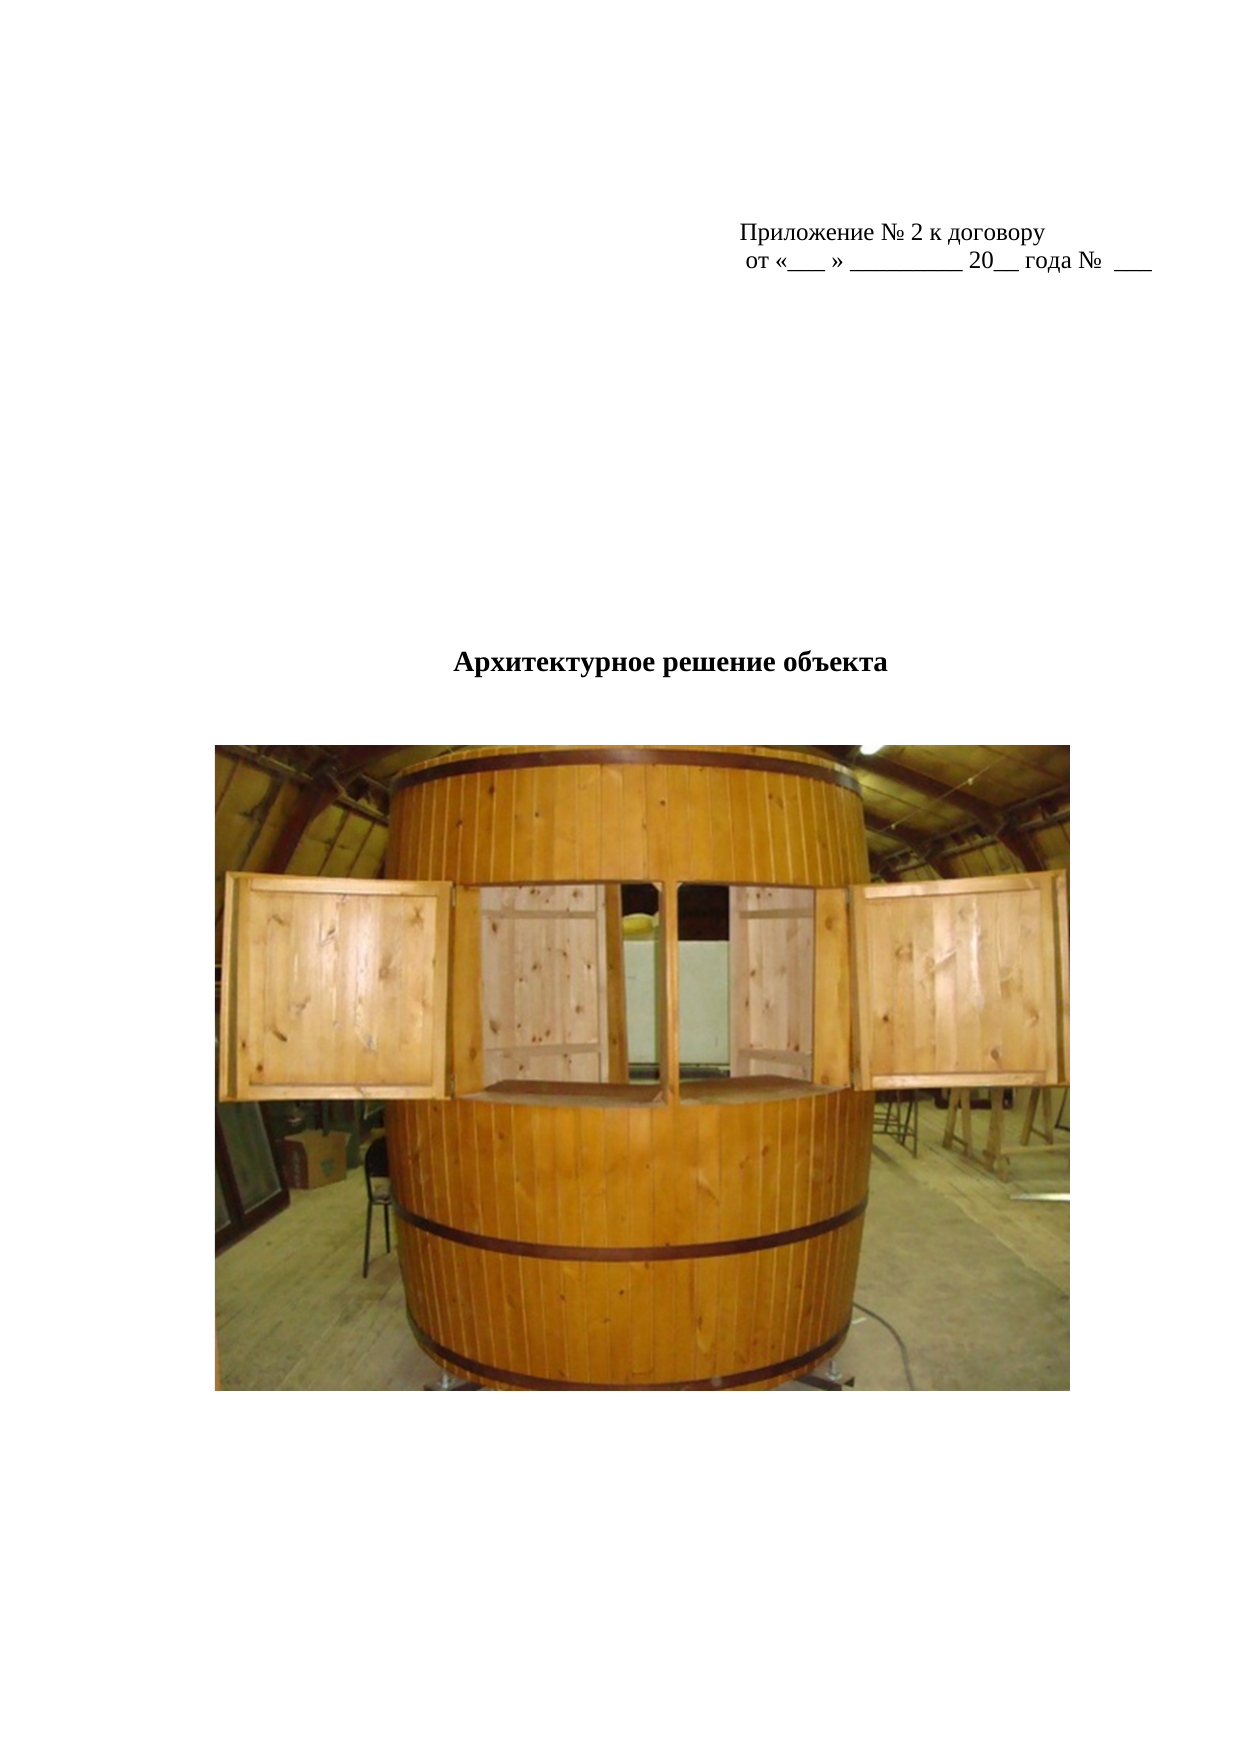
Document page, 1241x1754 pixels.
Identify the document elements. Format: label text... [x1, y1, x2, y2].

text Приложение № 2 к договору [133, 217, 1152, 246]
text от «___ » _________ 20__ года № ___ [133, 246, 1152, 274]
text Архитектурное решение объекта [133, 644, 1152, 678]
picture [214, 745, 1070, 1391]
